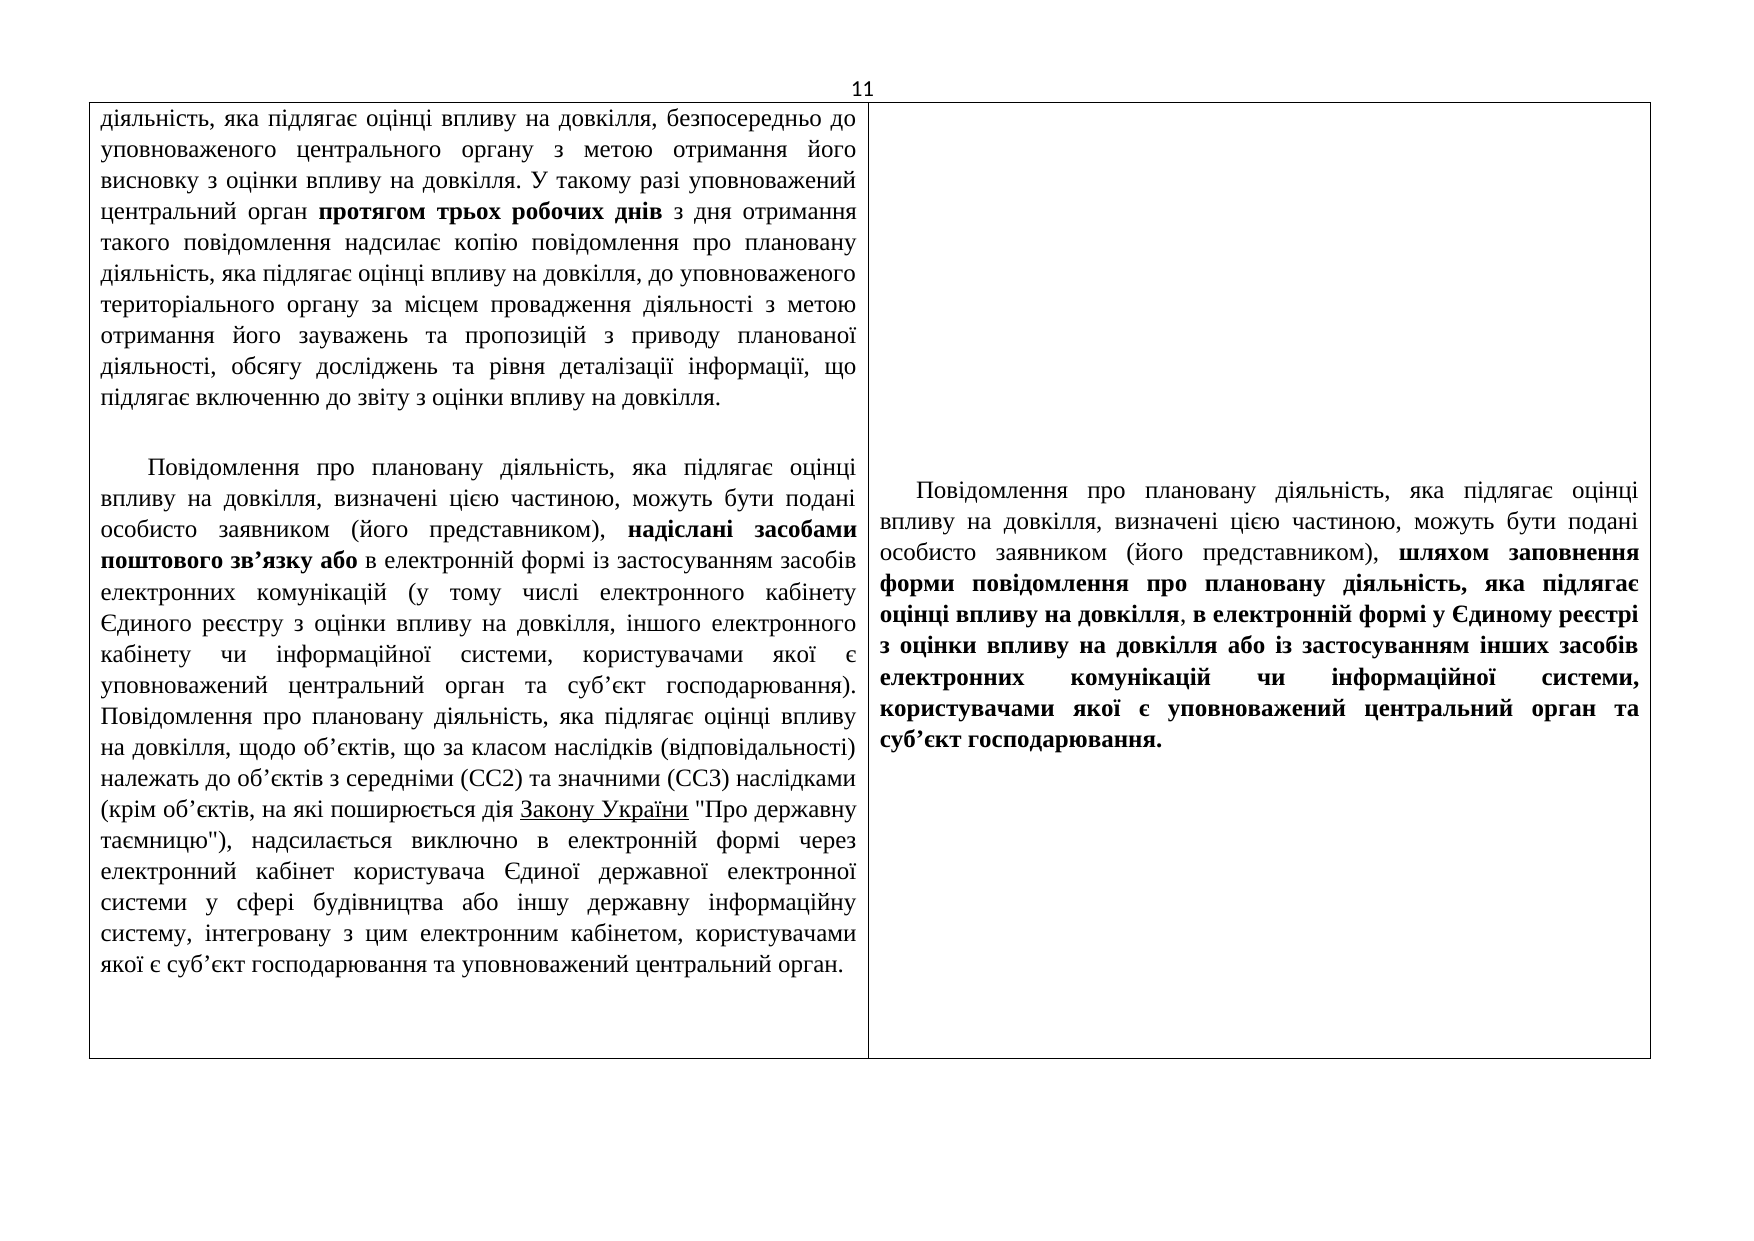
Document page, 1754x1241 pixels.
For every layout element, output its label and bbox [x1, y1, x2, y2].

table_cell [869, 103, 1650, 1058]
table_cell [90, 103, 868, 1058]
